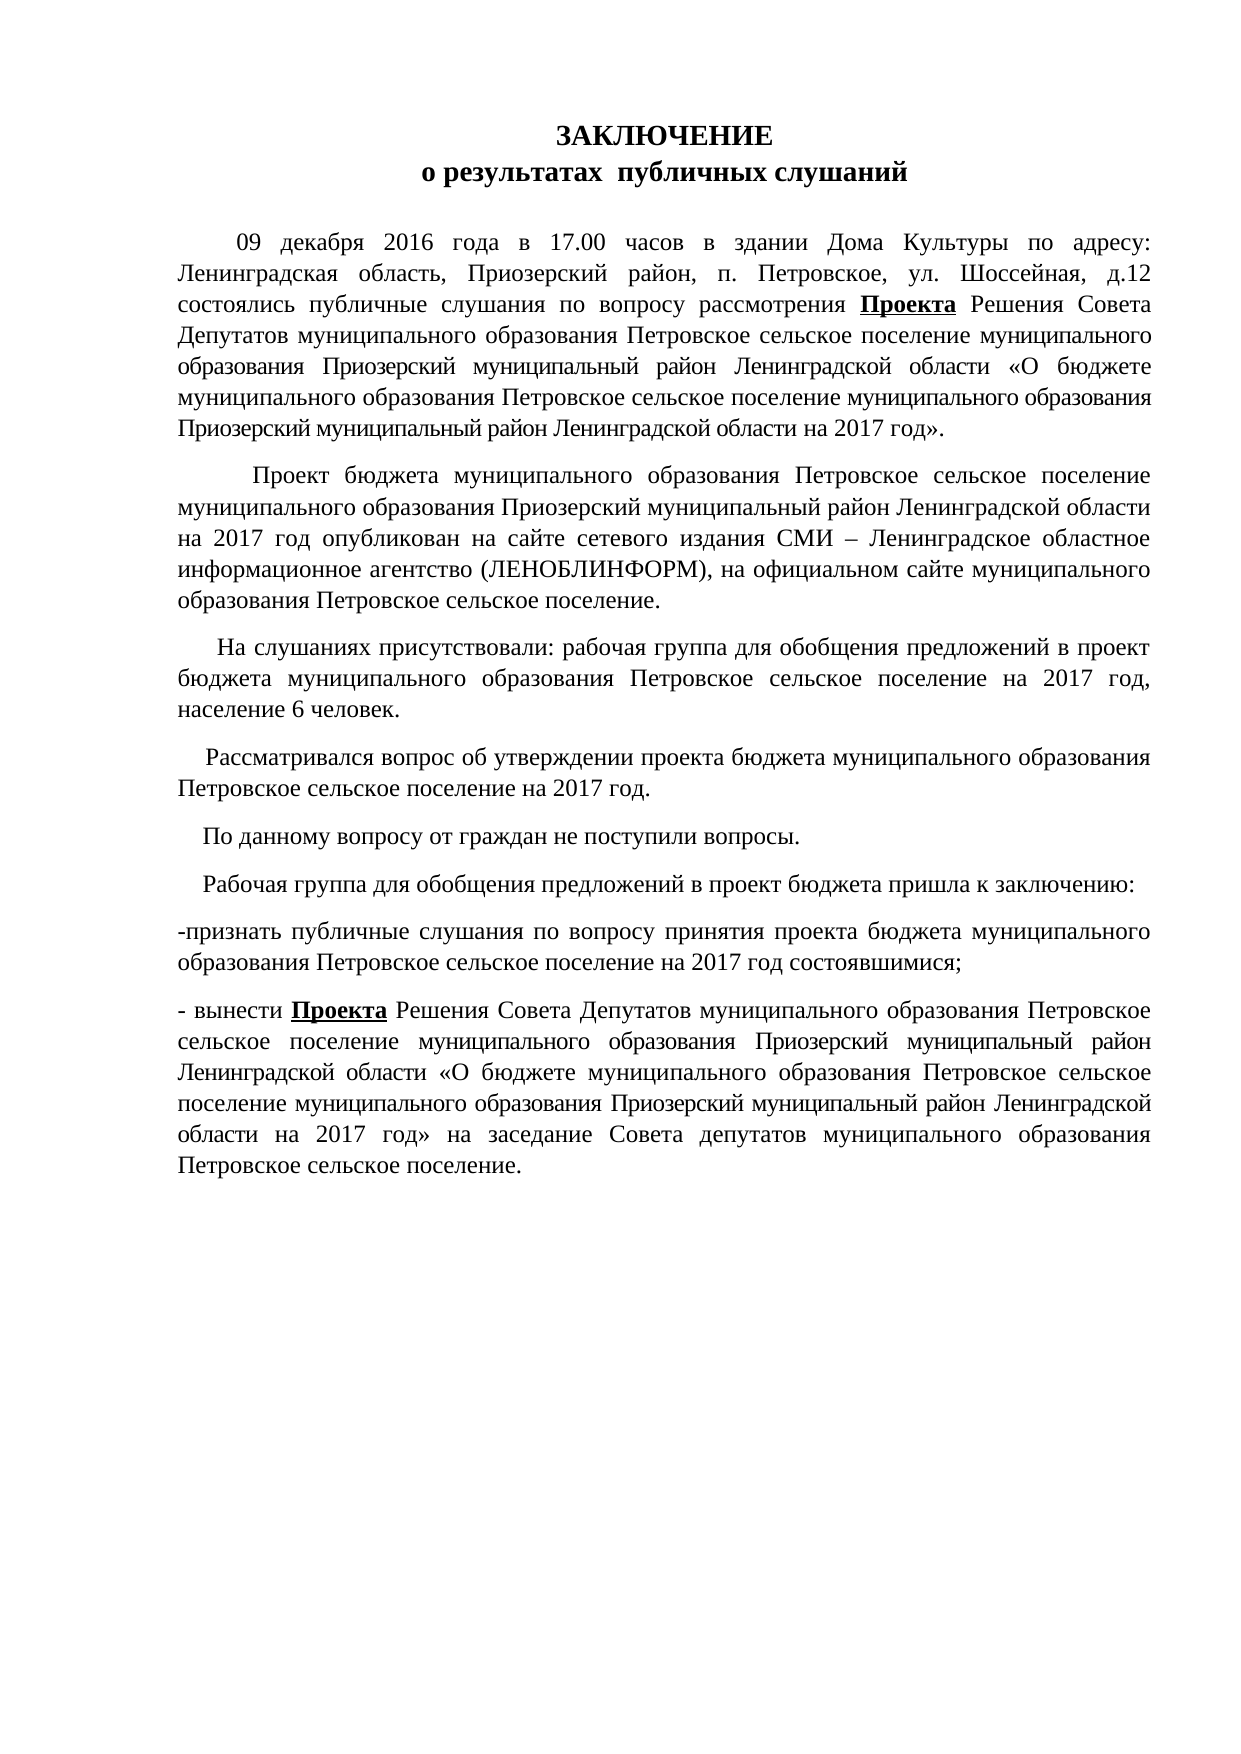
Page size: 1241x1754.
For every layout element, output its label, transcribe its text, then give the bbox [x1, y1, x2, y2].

text -признать публичные слушания по вопросу принятия проекта бюджета муниципального образования Петровское сельское поселение на 2017 год состоявшимися; [177, 916, 1152, 976]
text Рабочая группа для обобщения предложений в проект бюджета пришла к заключению: [177, 869, 1152, 897]
text По данному вопросу от граждан не поступили вопросы. [177, 821, 1152, 850]
text - вынести Проекта Решения Совета Депутатов муниципального образования Петровское сельское поселение муниципального образования Приозерский муниципальный район Ленинградской области «О бюджете муниципального образования Петровское сельское поселение муниципального образования Приозерский муниципальный район Ленинградской области на 2017 год» на заседание Совета депутатов муниципального образования Петровское сельское поселение. [177, 995, 1152, 1179]
text ЗАКЛЮЧЕНИЕ [177, 118, 1152, 152]
text 09 декабря 2016 года в 17.00 часов в здании Дома Культуры по адресу: Ленинградская область, Приозерский район, п. Петровское, ул. Шоссейная, д.12 состоялись публичные слушания по вопросу рассмотрения Проекта Решения Совета Депутатов муниципального образования Петровское сельское поселение муниципального образования Приозерский муниципальный район Ленинградской области «О бюджете муниципального образования Петровское сельское поселение муниципального образования Приозерский муниципальный район Ленинградской области на 2017 год». [177, 227, 1152, 442]
text Рассматривался вопрос об утверждении проекта бюджета муниципального образования Петровское сельское поселение на 2017 год. [177, 742, 1152, 802]
text Проект бюджета муниципального образования Петровское сельское поселение муниципального образования Приозерский муниципальный район Ленинградской области на 2017 год опубликован на сайте сетевого издания СМИ – Ленинградское областное информационное агентство (ЛЕНОБЛИНФОРМ), на официальном сайте муниципального образования Петровское сельское поселение. [177, 461, 1152, 613]
text На слушаниях присутствовали: рабочая группа для обобщения предложений в проект бюджета муниципального образования Петровское сельское поселение на 2017 год, население 6 человек. [177, 632, 1152, 723]
text о результатах публичных слушаний [177, 154, 1152, 188]
